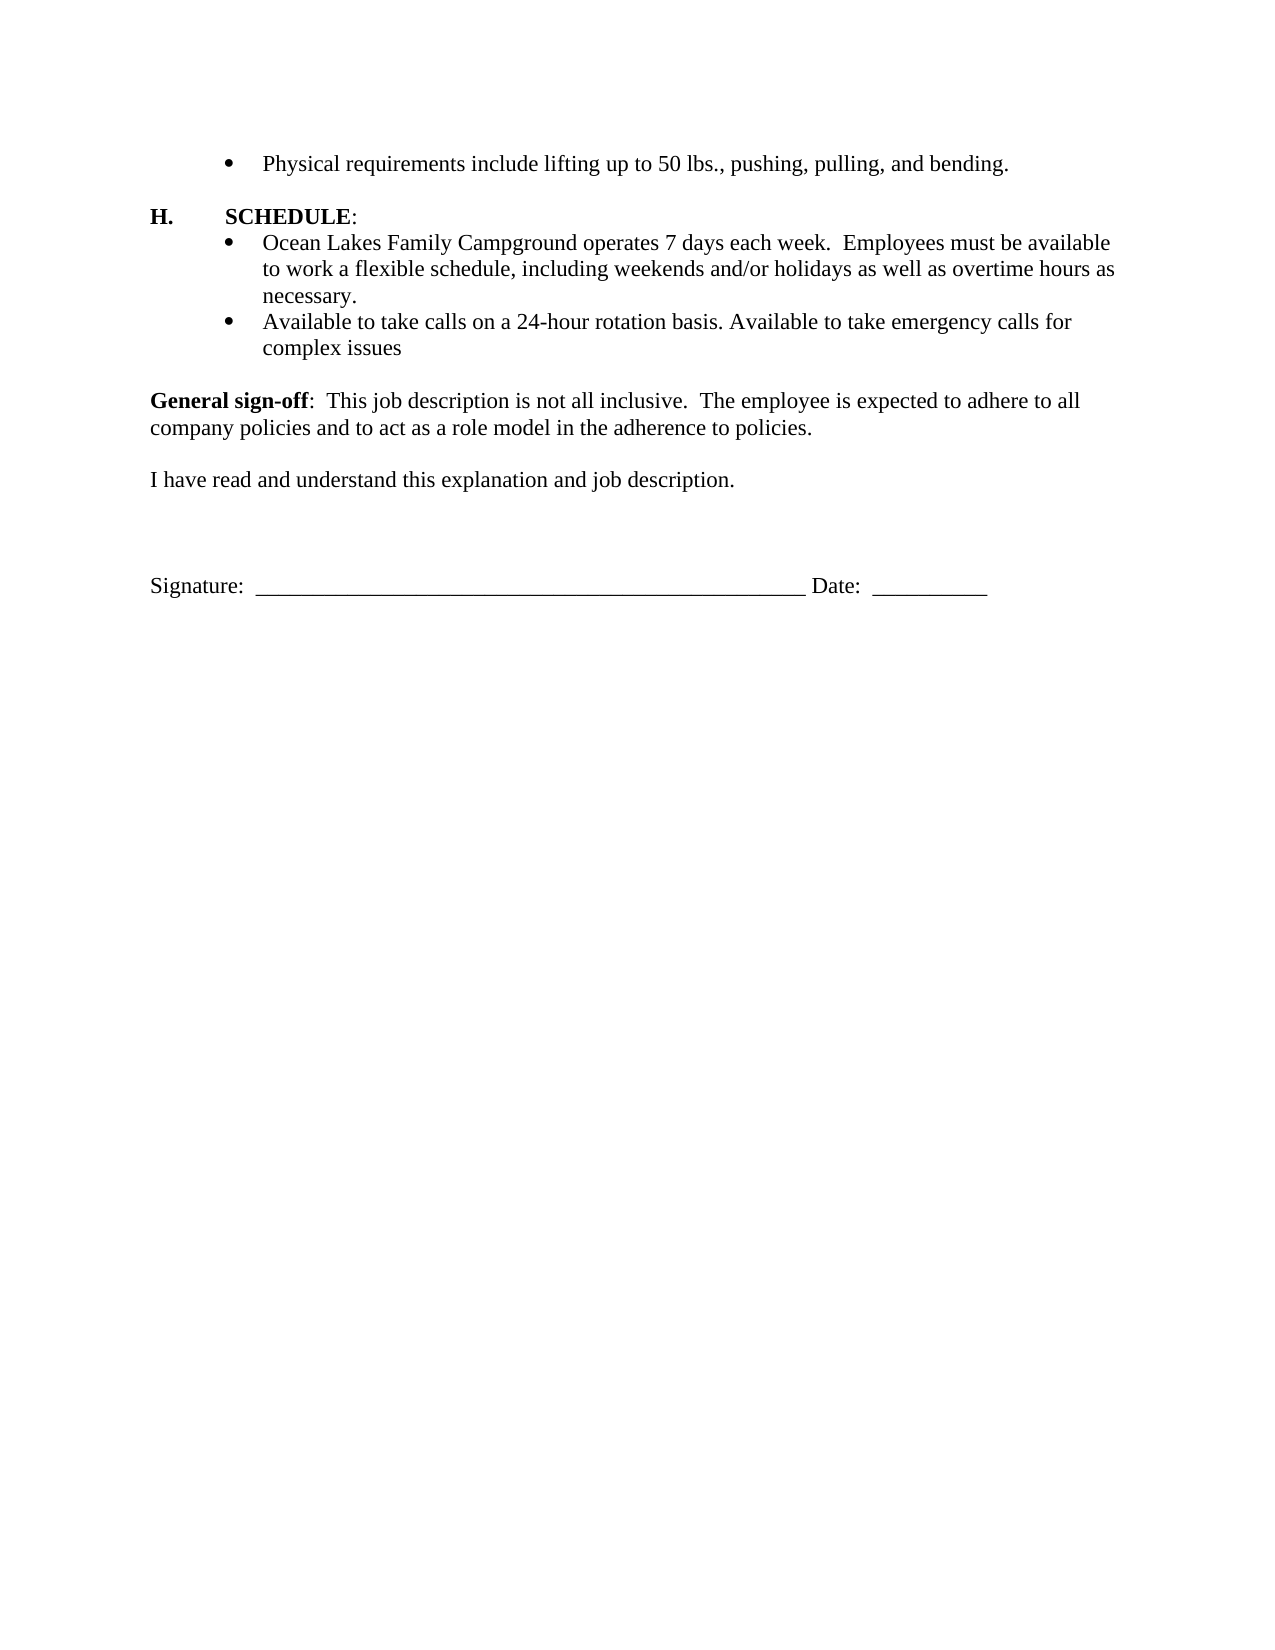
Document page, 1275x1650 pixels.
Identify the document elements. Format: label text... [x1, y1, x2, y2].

text Signature: ________________________________________________ Date: __________ [150, 572, 1125, 598]
list Available to take calls on a 24-hour rotation basis. Available to take emergency calls for complex issues [225, 308, 1125, 361]
list Ocean Lakes Family Campground operates 7 days each week. Employees must be available to work a flexible schedule, including weekends and/or holidays as well as overtime hours as necessary. [225, 229, 1125, 308]
list H. SCHEDULE: [150, 203, 1125, 229]
list Physical requirements include lifting up to 50 lbs., pushing, pulling, and bending. [225, 150, 1125, 176]
text General sign-off: This job description is not all inclusive. The employee is expected to adhere to all company policies and to act as a role model in the adherence to policies. [150, 387, 1125, 440]
text I have read and understand this explanation and job description. [150, 466, 1125, 493]
